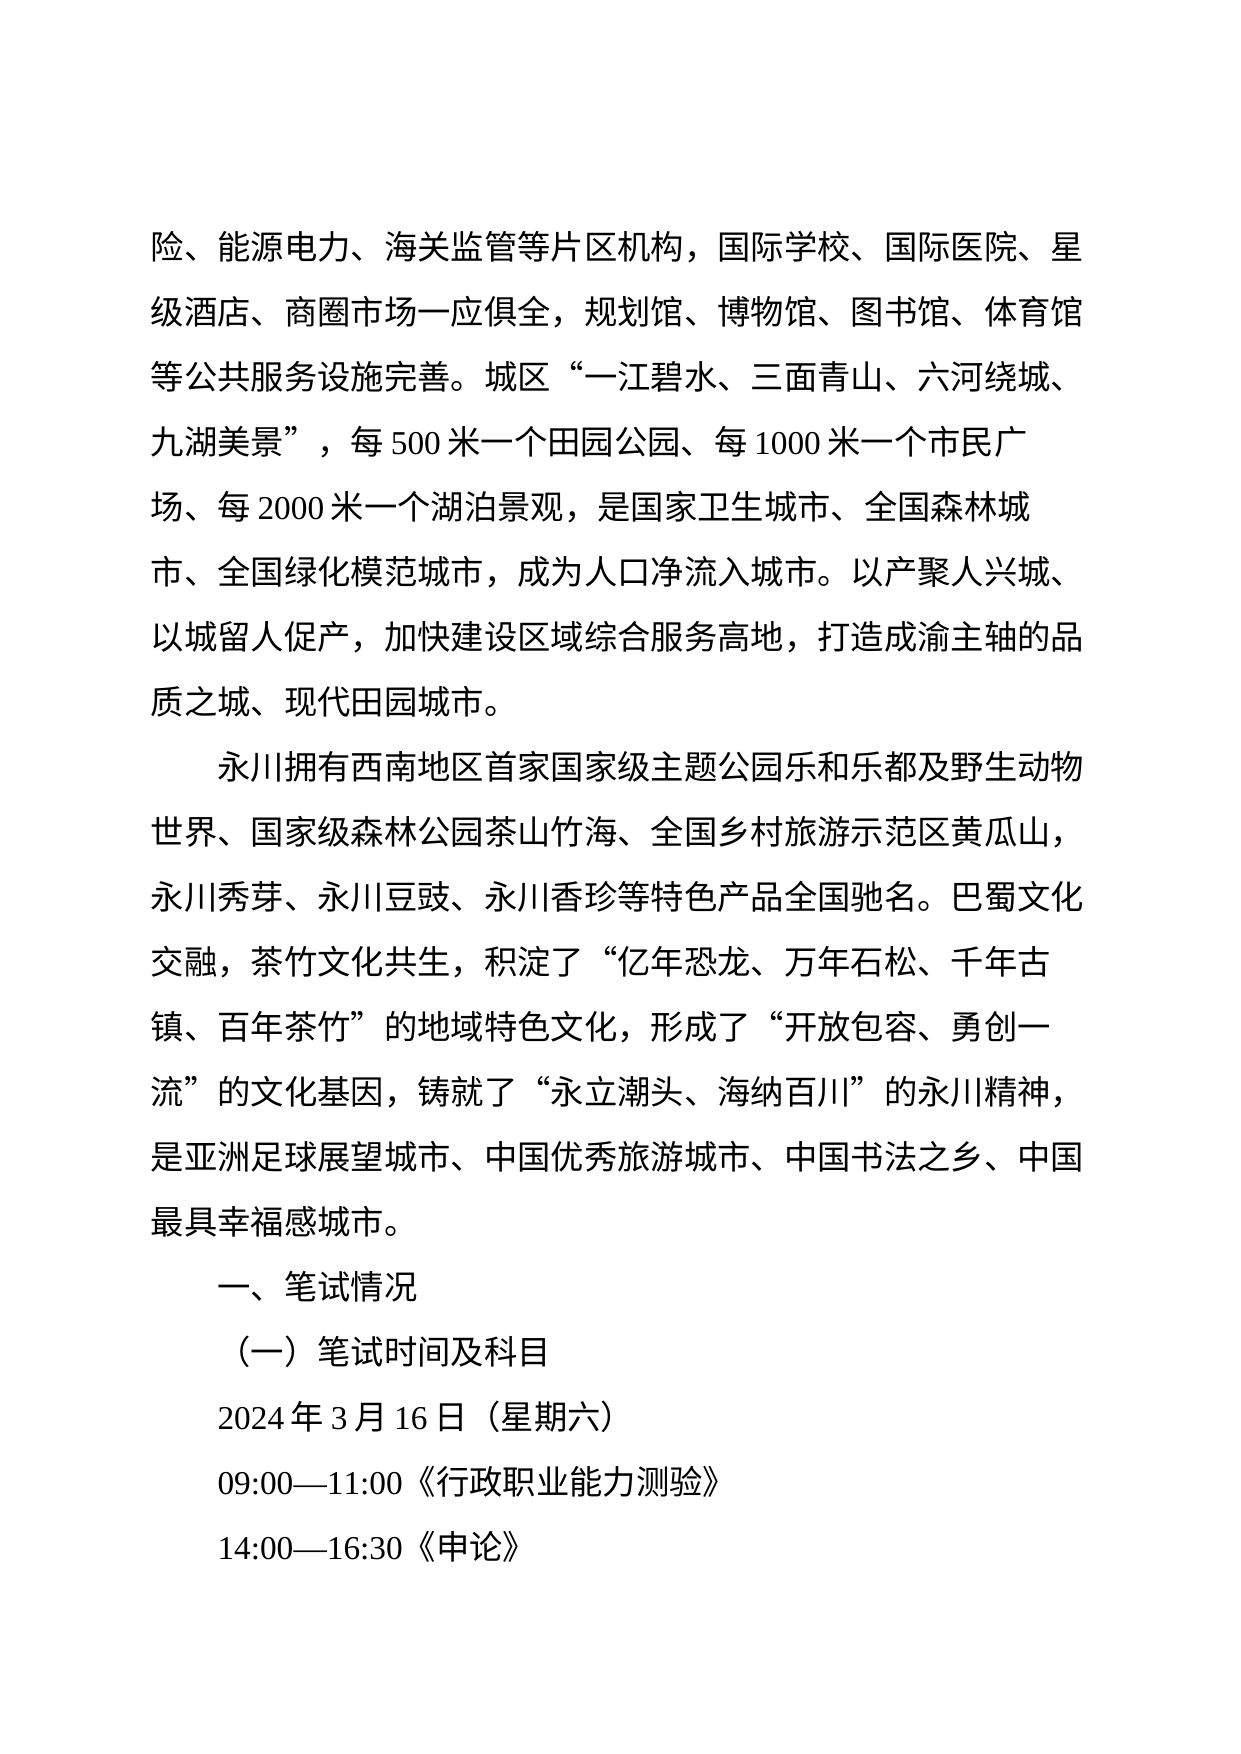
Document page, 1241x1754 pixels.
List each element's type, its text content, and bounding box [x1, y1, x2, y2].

text 永川拥有西南地区首家国家级主题公园乐和乐都及野生动物世界、国家级森林公园茶山竹海、全国乡村旅游示范区黄瓜山，永川秀芽、永川豆豉、永川香珍等特色产品全国驰名。巴蜀文化交融，茶竹文化共生，积淀了“亿年恐龙、万年石松、千年古镇、百年茶竹”的地域特色文化，形成了“开放包容、勇创一流”的文化基因，铸就了“永立潮头、海纳百川”的永川精神，是亚洲足球展望城市、中国优秀旅游城市、中国书法之乡、中国最具幸福感城市。 [151, 732, 1089, 1252]
text 09:00—11:00《行政职业能力测验》 [151, 1447, 1089, 1512]
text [151, 212, 1089, 732]
text 一、笔试情况 [151, 1252, 1089, 1317]
text （一）笔试时间及科目 [151, 1317, 1089, 1382]
text 2024年3月16日（星期六） [151, 1382, 1089, 1447]
text 14:00—16:30《申论》 [151, 1512, 1089, 1577]
